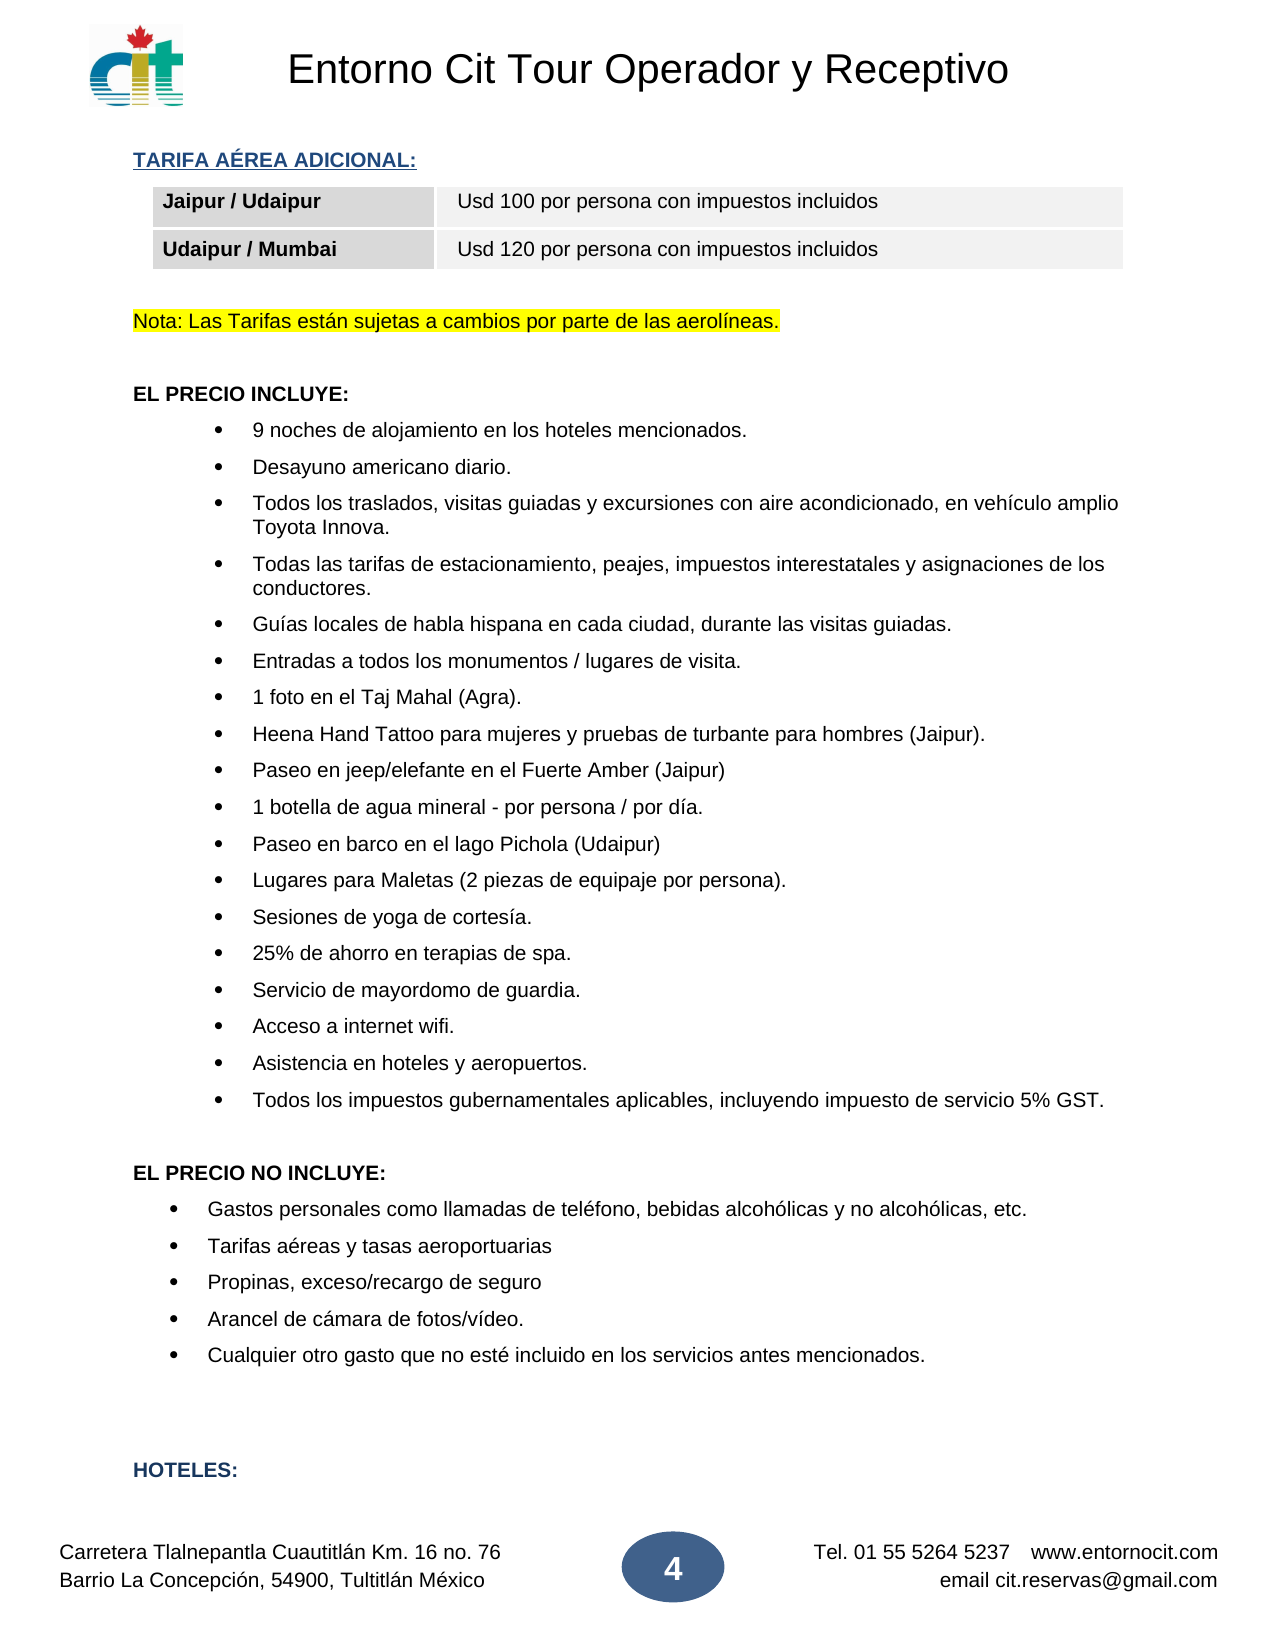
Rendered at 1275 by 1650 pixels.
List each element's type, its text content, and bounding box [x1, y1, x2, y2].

text TARIFA AÉREA ADICIONAL: [133, 148, 1142, 172]
list 1 botella de agua mineral - por persona / por día. [215, 795, 1142, 819]
list 9 noches de alojamiento en los hoteles mencionados. [215, 418, 1142, 442]
text EL PRECIO INCLUYE: [133, 381, 1142, 405]
list Guías locales de habla hispana en cada ciudad, durante las visitas guiadas. [215, 612, 1142, 636]
list Gastos personales como llamadas de teléfono, bebidas alcohólicas y no alcohólicas, etc. [170, 1197, 1142, 1221]
list Cualquier otro gasto que no esté incluido en los servicios antes mencionados. [170, 1343, 1142, 1367]
table_header Usd 100 por persona con impuestos incluidos [437, 187, 1123, 227]
list Todas las tarifas de estacionamiento, peajes, impuestos interestatales y asignaciones de los conductores. [215, 552, 1142, 599]
table_header Jaipur / Udaipur [153, 187, 434, 227]
list Todos los traslados, visitas guiadas y excursiones con aire acondicionado, en vehículo amplio Toyota Innova. [215, 491, 1142, 539]
list Desayuno americano diario. [215, 454, 1142, 478]
list Heena Hand Tattoo para mujeres y pruebas de turbante para hombres (Jaipur). [215, 722, 1142, 746]
text EL PRECIO NO INCLUYE: [133, 1160, 1142, 1184]
list Acceso a internet wifi. [215, 1014, 1142, 1038]
text HOTELES: [133, 1457, 1142, 1481]
list Paseo en jeep/elefante en el Fuerte Amber (Jaipur) [215, 758, 1142, 782]
list Lugares para Maletas (2 piezas de equipaje por persona). [215, 868, 1142, 892]
list Propinas, exceso/recargo de seguro [170, 1270, 1142, 1294]
picture [89, 24, 183, 107]
list 1 foto en el Taj Mahal (Agra). [215, 685, 1142, 709]
list Entradas a todos los monumentos / lugares de visita. [215, 649, 1142, 673]
table_cell Udaipur / Mumbai [153, 230, 434, 269]
list 25% de ahorro en terapias de spa. [215, 941, 1142, 965]
list Todos los impuestos gubernamentales aplicables, incluyendo impuesto de servicio 5% GST. [215, 1087, 1142, 1111]
list Tarifas aéreas y tasas aeroportuarias [170, 1233, 1142, 1257]
list Paseo en barco en el lago Pichola (Udaipur) [215, 831, 1142, 856]
list Asistencia en hoteles y aeropuertos. [215, 1051, 1142, 1075]
table_cell Usd 120 por persona con impuestos incluidos [437, 230, 1123, 269]
list Sesiones de yoga de cortesía. [215, 904, 1142, 929]
list Arancel de cámara de fotos/vídeo. [170, 1307, 1142, 1331]
list Servicio de mayordomo de guardia. [215, 978, 1142, 1002]
text Nota: Las Tarifas están sujetas a cambios por parte de las aerolíneas. [133, 308, 1142, 332]
